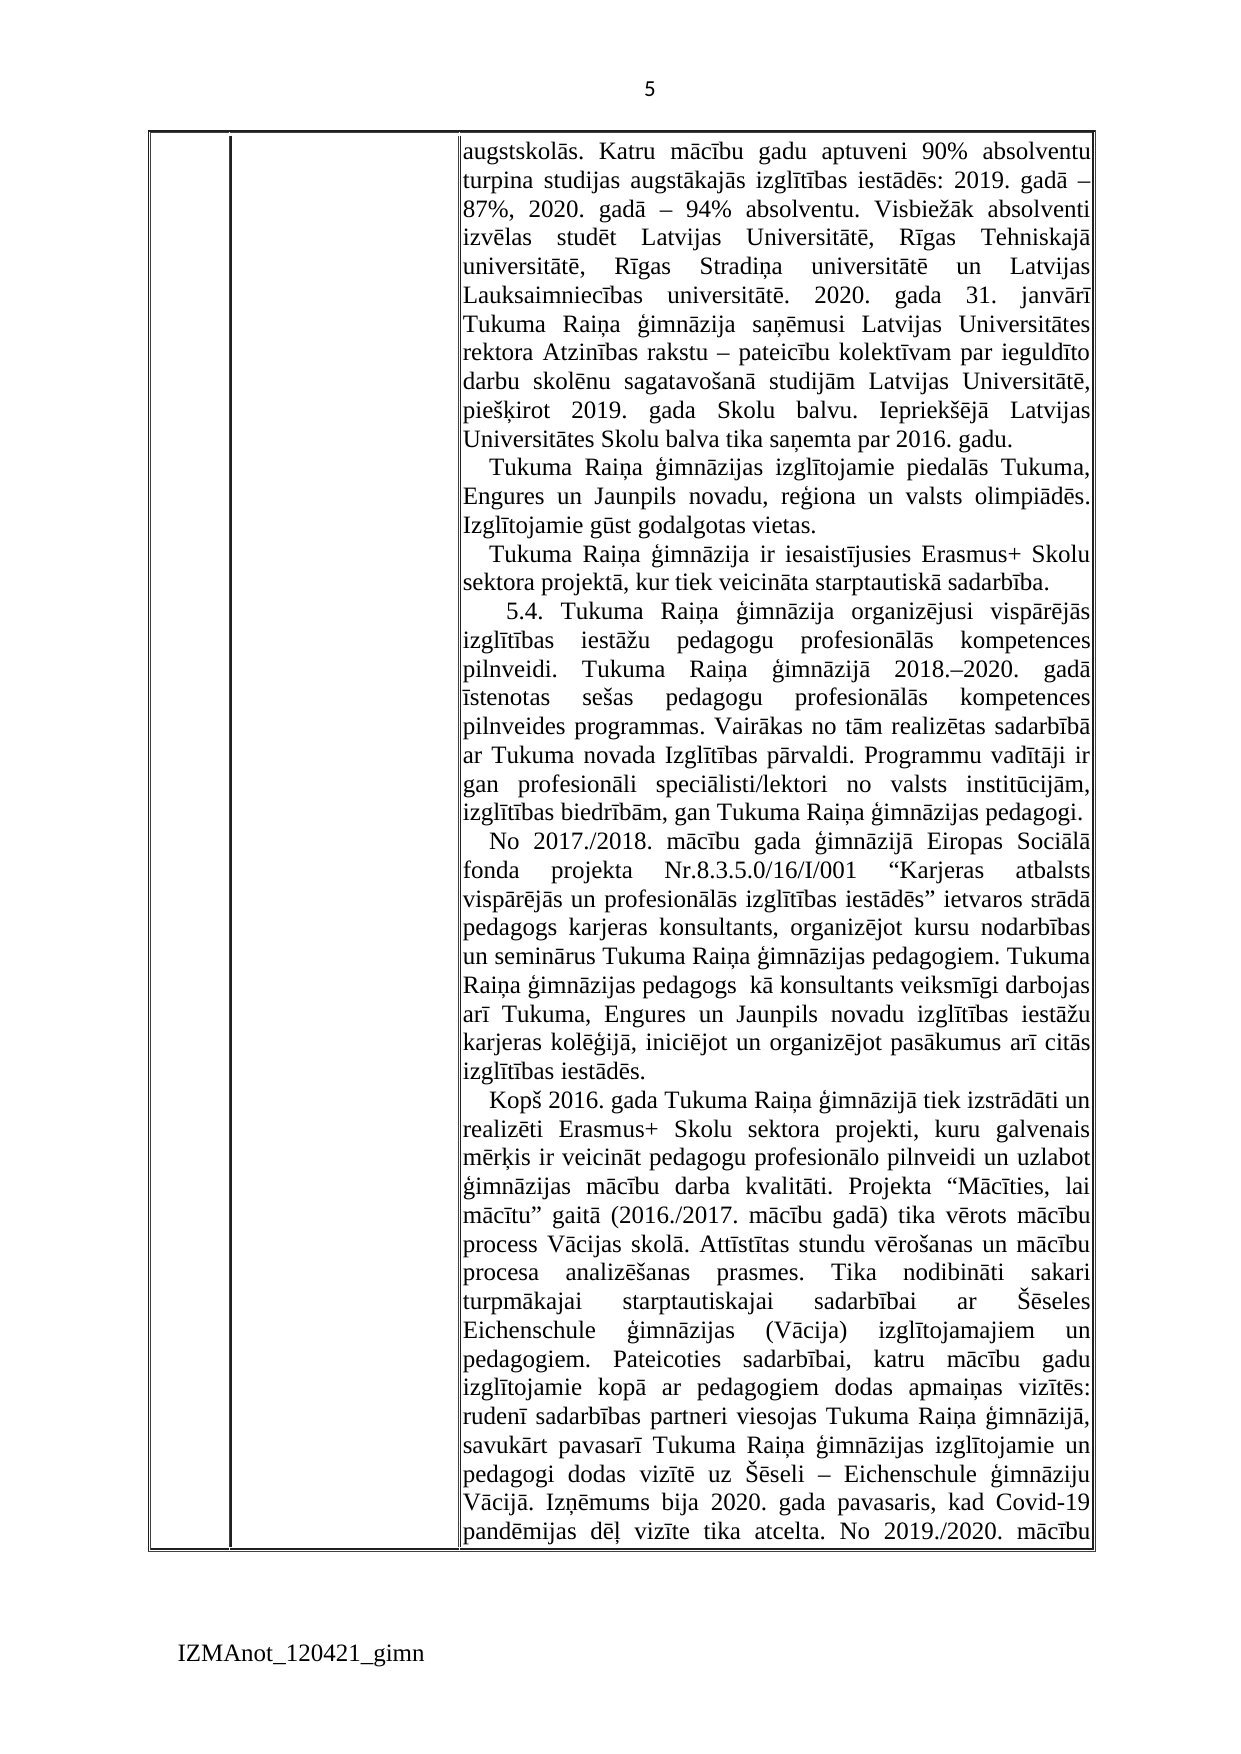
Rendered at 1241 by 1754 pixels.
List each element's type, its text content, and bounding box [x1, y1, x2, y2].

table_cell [230, 133, 459, 1548]
table_cell 2. [151, 132, 230, 1548]
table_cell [460, 133, 1092, 1548]
